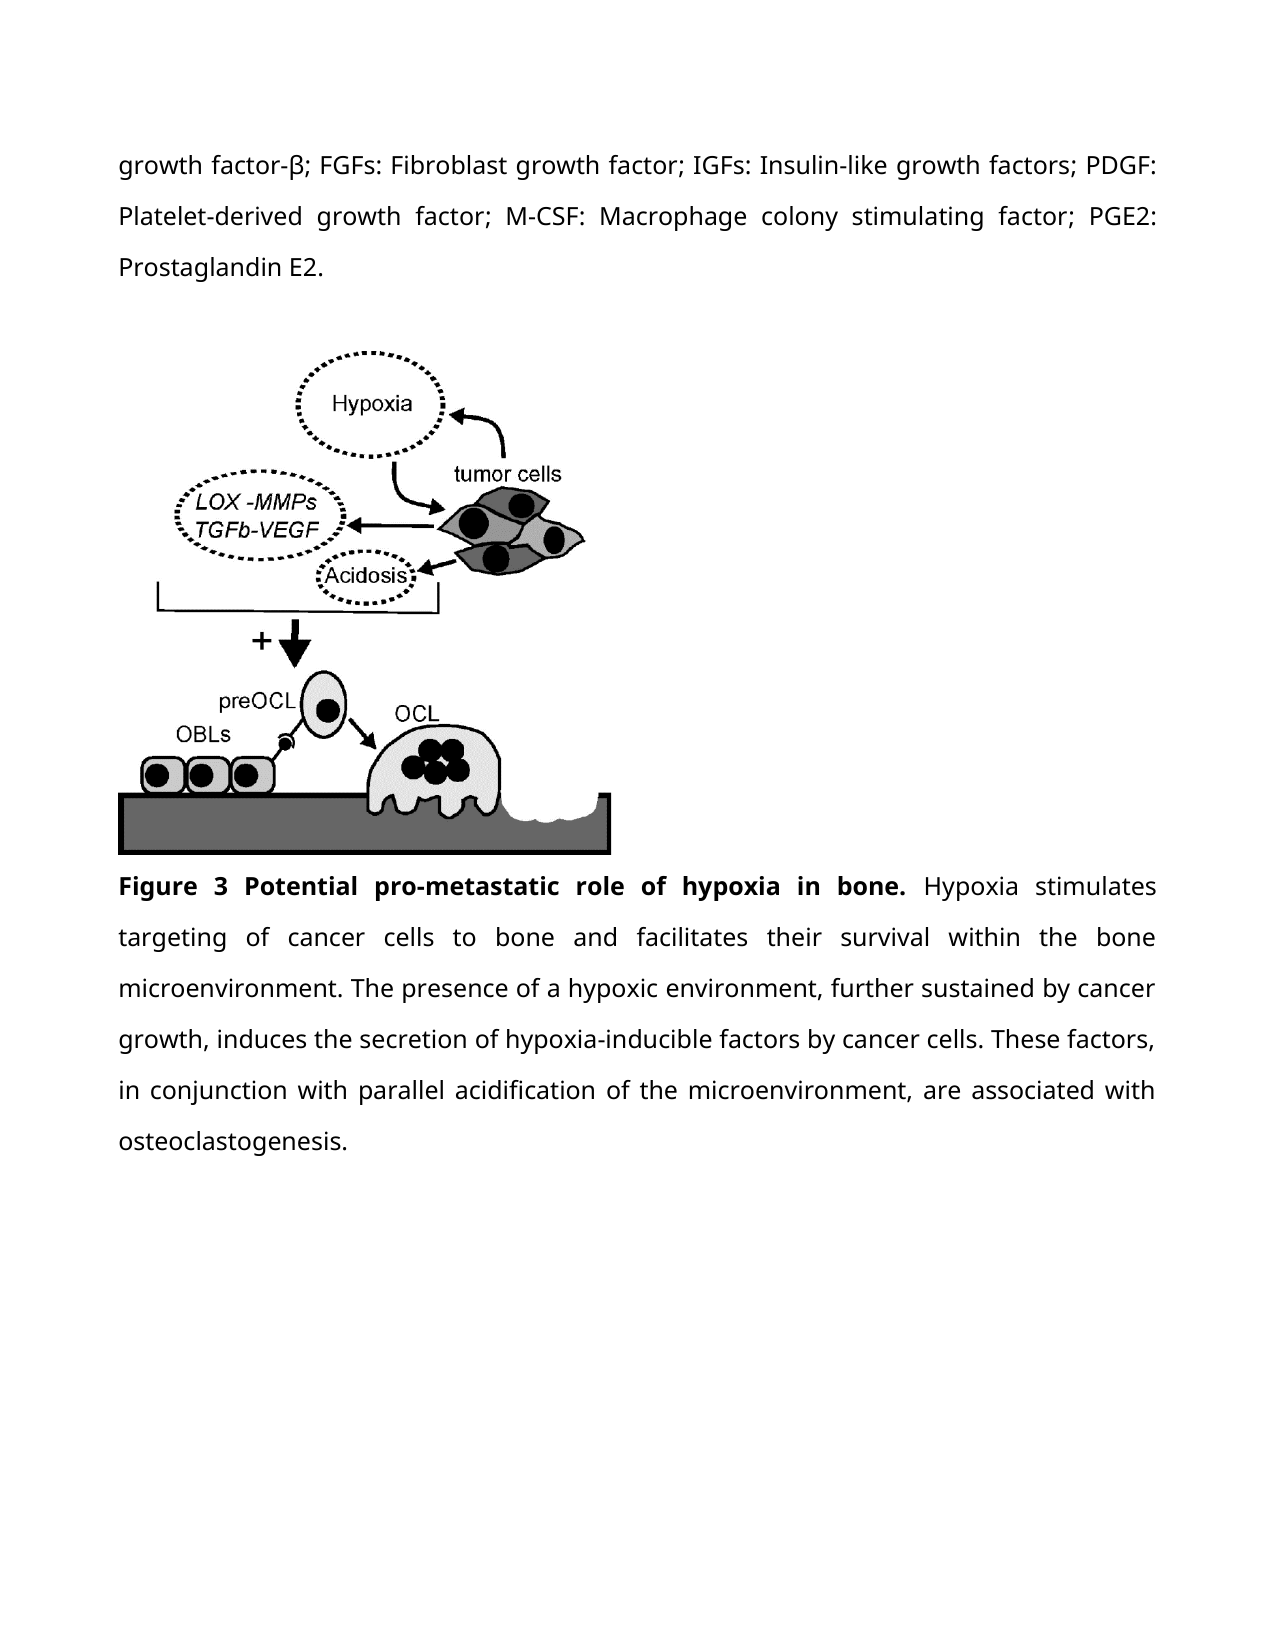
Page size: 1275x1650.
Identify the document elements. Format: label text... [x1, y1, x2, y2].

text Figure 3 Potential pro-metastatic role of hypoxia in bone. Hypoxia stimulates targeting of cancer cells to bone and facilitates their survival within the bone microenvironment. The presence of a hypoxic environment, further sustained by cancer growth, induces the secretion of hypoxia-inducible factors by cancer cells. These factors, in conjunction with parallel acidification of the microenvironment, are associated with osteoclastogenesis. [118, 868, 1157, 1157]
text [118, 148, 1157, 284]
picture [118, 351, 612, 855]
